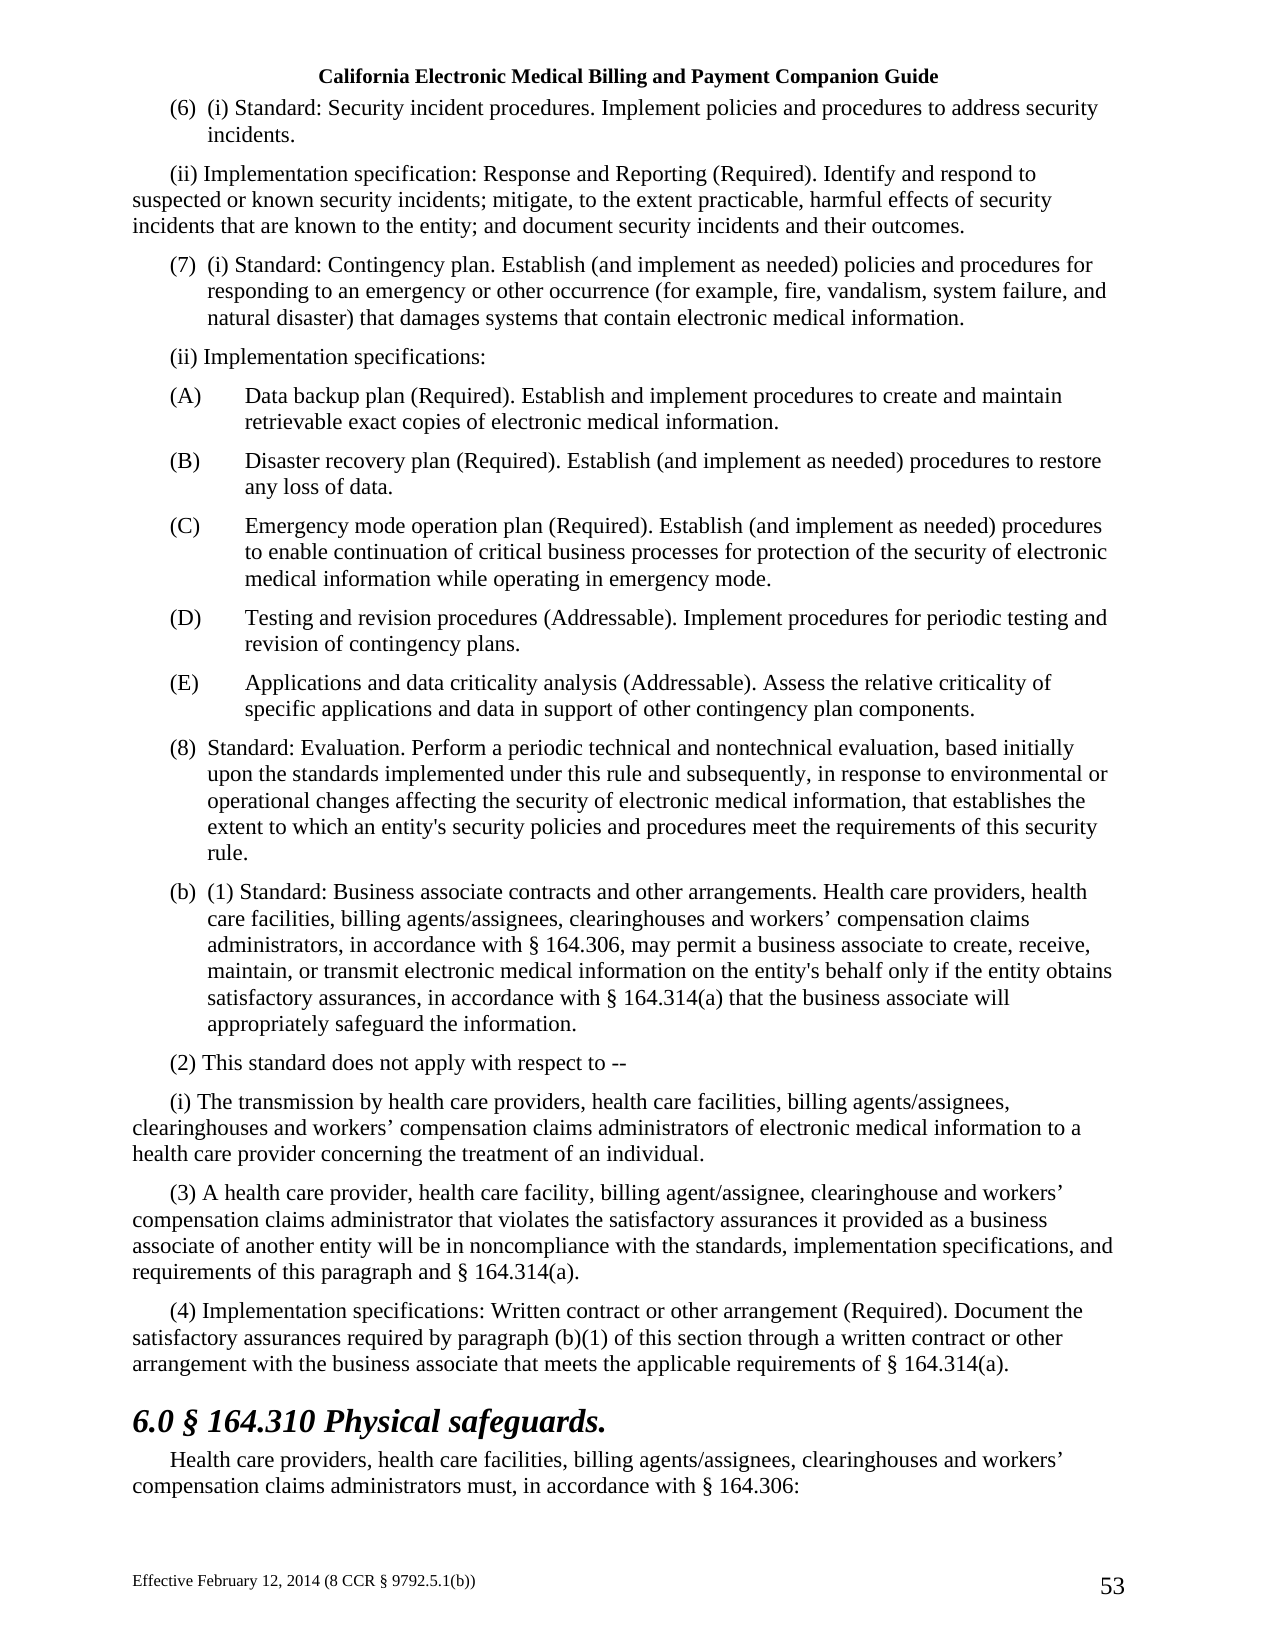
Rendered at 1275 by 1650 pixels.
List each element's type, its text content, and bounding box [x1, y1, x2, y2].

list Standard: Evaluation. Perform a periodic technical and nontechnical evaluation, based initially upon the standards implemented under this rule and subsequently, in response to environmental or operational changes affecting the security of electronic medical information, that establishes the extent to which an entity's security policies and procedures meet the requirements of this security rule. [169, 734, 1125, 866]
list (2) This standard does not apply with respect to -- [132, 1049, 1125, 1075]
list (4) Implementation specifications: Written contract or other arrangement (Required). Document the satisfactory assurances required by paragraph (b)(1) of this section through a written contract or other arrangement with the business associate that meets the applicable requirements of § 164.314(a). [132, 1297, 1125, 1376]
list Testing and revision procedures (Addressable). Implement procedures for periodic testing and revision of contingency plans. [169, 604, 1125, 656]
list Data backup plan (Required). Establish and implement procedures to create and maintain retrievable exact copies of electronic medical information. [169, 382, 1125, 434]
list (3) A health care provider, health care facility, billing agent/assignee, clearinghouse and workers’ compensation claims administrator that violates the satisfactory assurances it provided as a business associate of another entity will be in noncompliance with the standards, implementation specifications, and requirements of this paragraph and § 164.314(a). [132, 1179, 1125, 1285]
list Disaster recovery plan (Required). Establish (and implement as needed) procedures to restore any loss of data. [169, 447, 1125, 499]
text Health care providers, health care facilities, billing agents/assignees, clearinghouses and workers’ compensation claims administrators must, in accordance with § 164.306: [132, 1446, 1125, 1499]
list (ii) Implementation specification: Response and Reporting (Required). Identify and respond to suspected or known security incidents; mitigate, to the extent practicable, harmful effects of security incidents that are known to the entity; and document security incidents and their outcomes. [132, 160, 1125, 239]
list Applications and data criticality analysis (Addressable). Assess the relative criticality of specific applications and data in support of other contingency plan components. [169, 669, 1125, 722]
list (i) Standard: Contingency plan. Establish (and implement as needed) policies and procedures for responding to an emergency or other occurrence (for example, fire, vandalism, system failure, and natural disaster) that damages systems that contain electronic medical information. [169, 251, 1125, 330]
list (i) Standard: Security incident procedures. Implement policies and procedures to address security incidents. [169, 94, 1125, 147]
subtitle 6.0 § 164.310 Physical safeguards. [132, 1401, 1125, 1440]
list (1) Standard: Business associate contracts and other arrangements. Health care providers, health care facilities, billing agents/assignees, clearinghouses and workers’ compensation claims administrators, in accordance with § 164.306, may permit a business associate to create, receive, maintain, or transmit electronic medical information on the entity's behalf only if the entity obtains satisfactory assurances, in accordance with § 164.314(a) that the business associate will appropriately safeguard the information. [169, 878, 1125, 1036]
list Emergency mode operation plan (Required). Establish (and implement as needed) procedures to enable continuation of critical business processes for protection of the security of electronic medical information while operating in emergency mode. [169, 512, 1125, 591]
list (ii) Implementation specifications: [132, 343, 1125, 369]
list (i) The transmission by health care providers, health care facilities, billing agents/assignees, clearinghouses and workers’ compensation claims administrators of electronic medical information to a health care provider concerning the treatment of an individual. [132, 1088, 1125, 1167]
